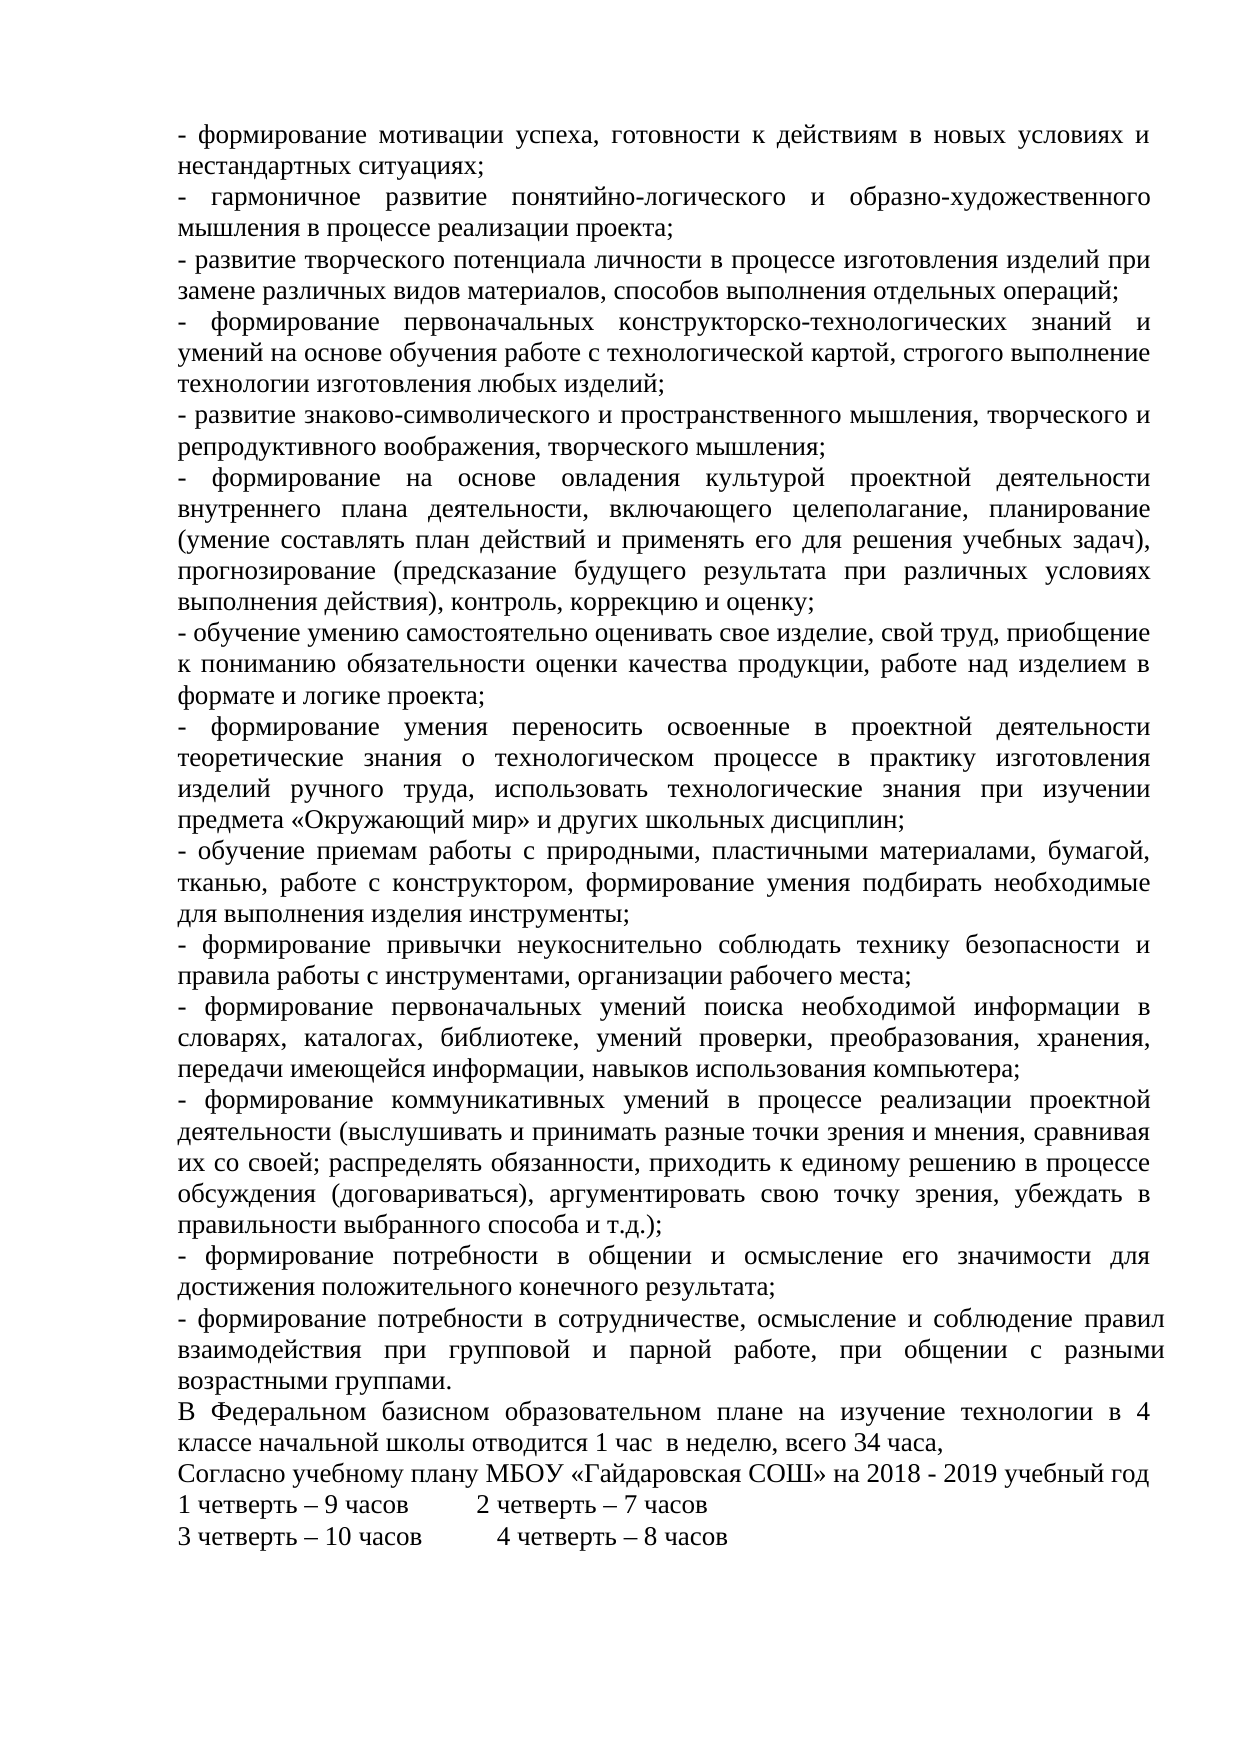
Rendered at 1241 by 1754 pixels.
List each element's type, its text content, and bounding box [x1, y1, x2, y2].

text - формирование мотивации успеха, готовности к действиям в новых условиях и нестандартных ситуациях; [177, 118, 1152, 180]
text - формирование коммуникативных умений в процессе реализации проектной деятельности (выслушивать и принимать разные точки зрения и мнения, сравнивая их со своей; распределять обязанности, приходить к единому решению в процессе обсуждения (договариваться), аргументировать свою точку зрения, убеждать в правильности выбранного способа и т.д.); [177, 1084, 1152, 1239]
text - развитие творческого потенциала личности в процессе изготовления изделий при замене различных видов материалов, способов выполнения отдельных операций; [177, 243, 1152, 305]
list 3 четверть – 10 часов 4 четверть – 8 часов [177, 1520, 1152, 1551]
list 1 четверть – 9 часов 2 четверть – 7 часов [177, 1488, 1152, 1520]
text - обучение приемам работы с природными, пластичными материалами, бумагой, тканью, работе с конструктором, формирование умения подбирать необходимые для выполнения изделия инструменты; [177, 834, 1152, 928]
text - формирование умения переносить освоенные в проектной деятельности теоретические знания о технологическом процессе в практику изготовления изделий ручного труда, использовать технологические знания при изучении предмета «Окружающий мир» и других школьных дисциплин; [177, 710, 1152, 834]
text - формирование первоначальных конструкторско-технологических знаний и умений на основе обучения работе с технологической картой, строгого выполнение технологии изготовления любых изделий; [177, 305, 1152, 398]
text - формирование на основе овладения культурой проектной деятельности внутреннего плана деятельности, включающего целеполагание, планирование (умение составлять план действий и применять его для решения учебных задач), прогнозирование (предсказание будущего результата при различных условиях выполнения действия), контроль, коррекцию и оценку; [177, 461, 1152, 616]
list Согласно учебному плану МБОУ «Гайдаровская СОШ» на 2018 - 2019 учебный год [177, 1457, 1152, 1488]
list В Федеральном базисном образовательном плане на изучение технологии в 4 классе начальной школы отводится 1 час в неделю, всего 34 часа, [177, 1395, 1152, 1457]
text - гармоничное развитие понятийно-логического и образно-художественного мышления в процессе реализации проекта; [177, 180, 1152, 243]
text - формирование потребности в общении и осмысление его значимости для достижения положительного конечного результата; [177, 1239, 1152, 1302]
text - обучение умению самостоятельно оценивать свое изделие, свой труд, приобщение к пониманию обязательности оценки качества продукции, работе над изделием в формате и логике проекта; [177, 616, 1152, 710]
text - формирование привычки неукоснительно соблюдать технику безопасности и правила работы с инструментами, организации рабочего места; [177, 928, 1152, 990]
text - формирование первоначальных умений поиска необходимой информации в словарях, каталогах, библиотеке, умений проверки, преобразования, хранения, передачи имеющейся информации, навыков использования компьютера; [177, 990, 1152, 1084]
text - формирование потребности в сотрудничестве, осмысление и соблюдение правил взаимодействия при групповой и парной работе, при общении с разными возрастными группами. [177, 1302, 1166, 1395]
text - развитие знаково-символического и пространственного мышления, творческого и репродуктивного воображения, творческого мышления; [177, 398, 1152, 461]
